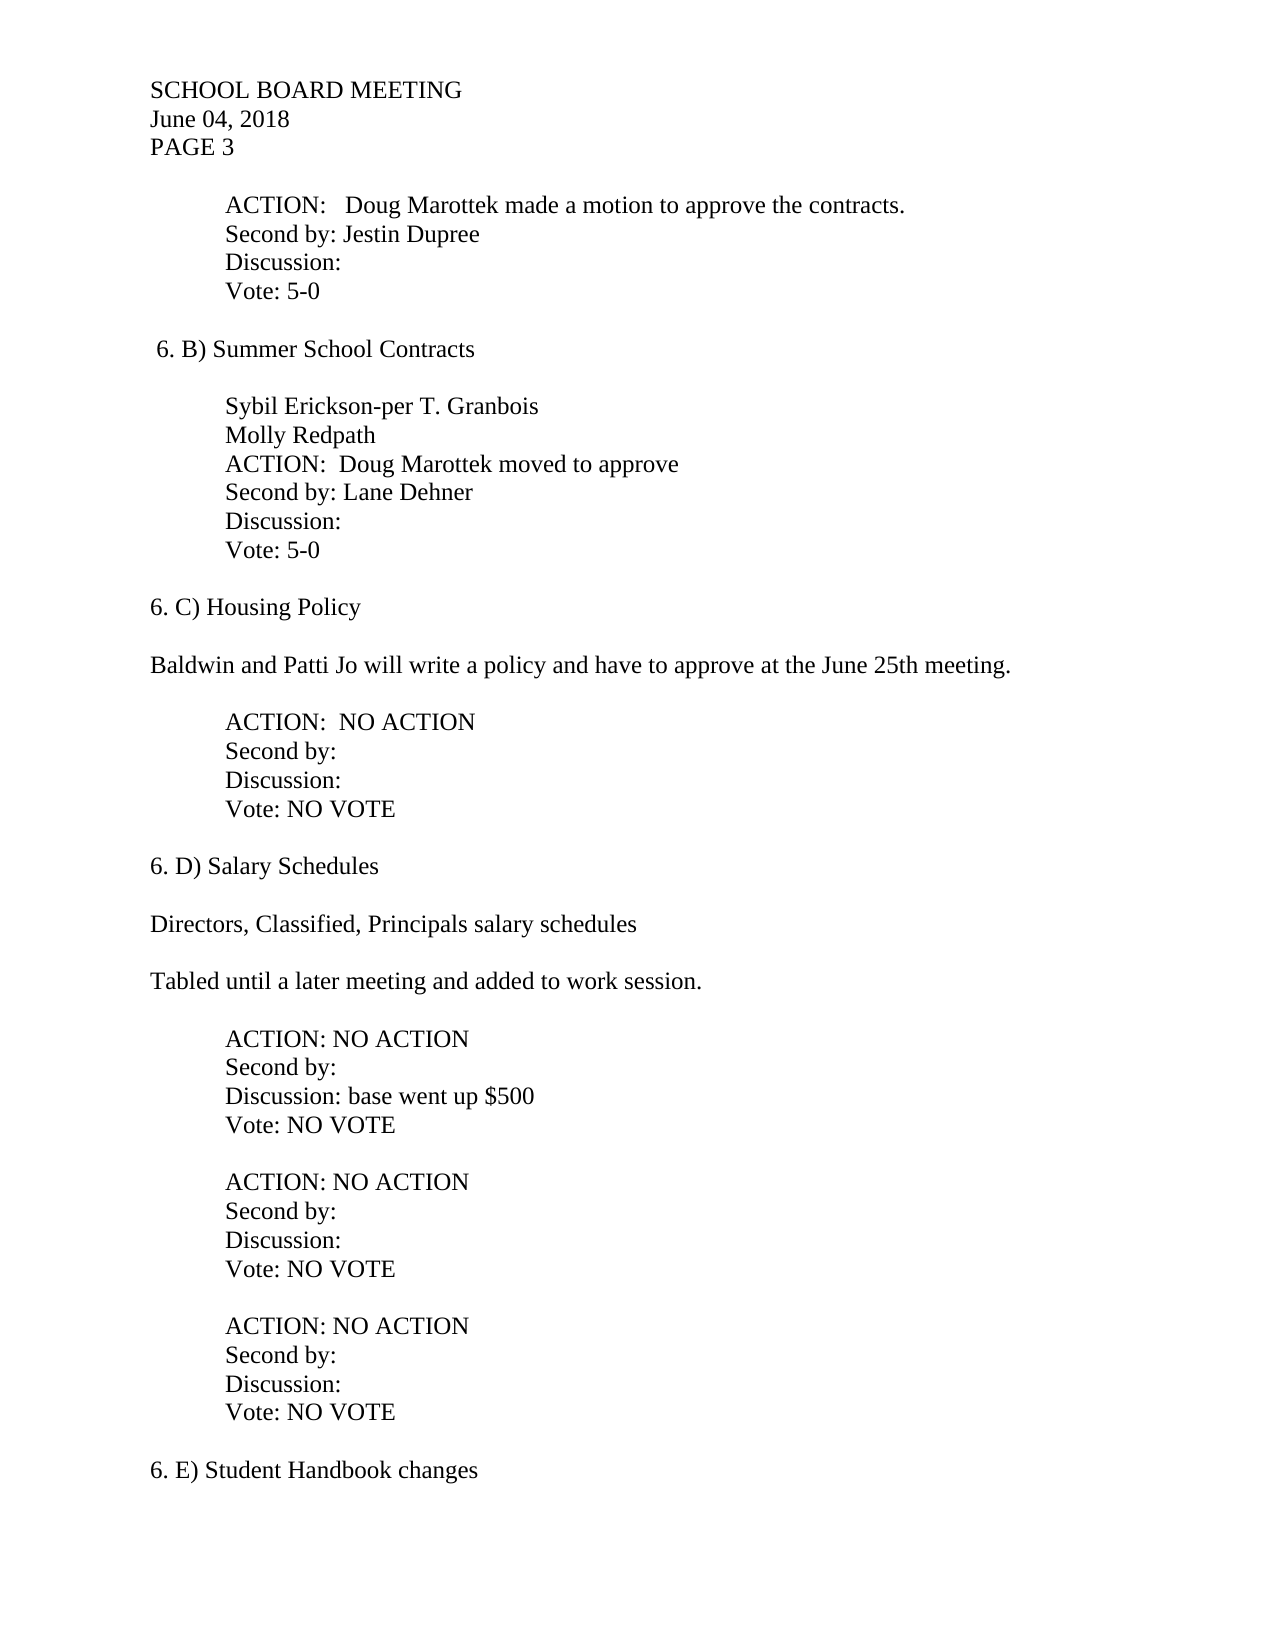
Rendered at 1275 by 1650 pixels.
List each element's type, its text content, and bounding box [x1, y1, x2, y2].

text Baldwin and Patti Jo will write a policy and have to approve at the June 25th meeting. [150, 650, 1125, 679]
text Vote: NO VOTE [150, 1254, 1125, 1282]
text Second by: [225, 736, 1125, 765]
text ACTION: NO ACTION [225, 1167, 1125, 1196]
text Molly Redpath [150, 420, 1125, 449]
text Vote: NO VOTE [225, 794, 1125, 822]
text Directors, Classified, Principals salary schedules [150, 909, 1125, 937]
text Discussion: [225, 1225, 1125, 1254]
text Discussion: [225, 1369, 1125, 1397]
text Second by: [225, 1340, 1125, 1369]
text ACTION: Doug Marottek moved to approve [225, 449, 1125, 477]
text Vote: NO VOTE [150, 1110, 1125, 1139]
text Second by: Jestin Dupree [225, 219, 1125, 247]
text ACTION: NO ACTION [225, 1311, 1125, 1340]
text ACTION: NO ACTION [225, 707, 1125, 736]
text Discussion: [225, 247, 1125, 276]
text Second by: [225, 1052, 1125, 1081]
text 6. B) Summer School Contracts [150, 334, 1125, 362]
text 6. E) Student Handbook changes [150, 1455, 1125, 1484]
text Tabled until a later meeting and added to work session. [150, 966, 1125, 995]
text ACTION: Doug Marottek made a motion to approve the contracts. [225, 190, 1125, 219]
text Vote: 5-0 [225, 276, 1125, 305]
text Sybil Erickson-per T. Granbois [225, 391, 1125, 420]
text Vote: 5-0 [225, 535, 1125, 564]
text ACTION: NO ACTION [225, 1024, 1125, 1052]
text Second by: Lane Dehner [225, 477, 1125, 506]
text Discussion: [225, 765, 1125, 794]
text 6. C) Housing Policy [150, 592, 1125, 621]
text Vote: NO VOTE [225, 1397, 1125, 1426]
text Discussion: [225, 506, 1125, 535]
text Second by: [225, 1196, 1125, 1225]
text 6. D) Salary Schedules [150, 851, 1125, 880]
text Discussion: base went up $500 [225, 1081, 1125, 1110]
